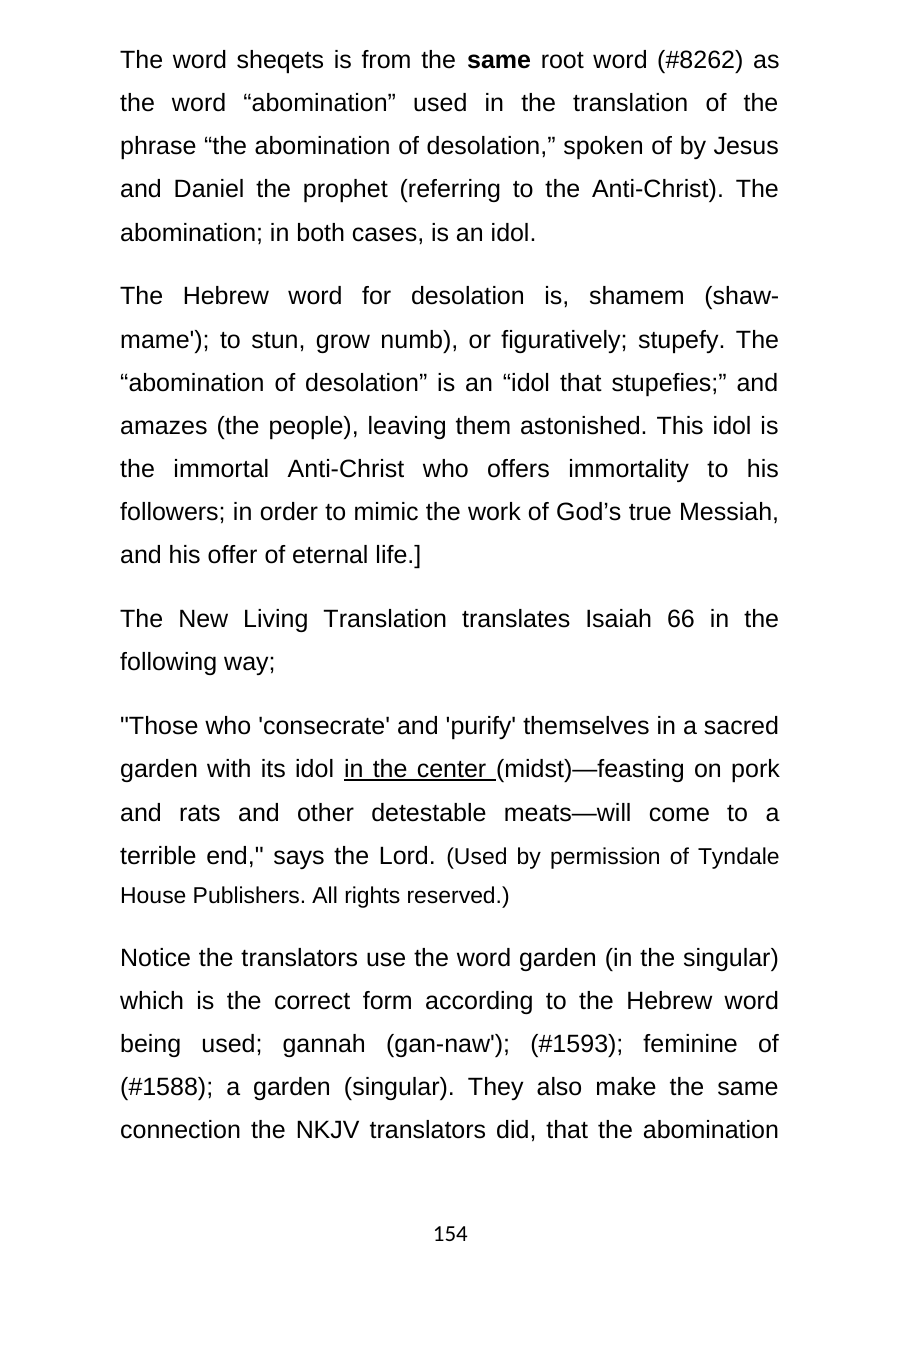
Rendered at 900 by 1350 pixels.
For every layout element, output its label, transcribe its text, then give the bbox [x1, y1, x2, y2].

text The New Living Translation translates Isaiah 66 in the following way; [120, 604, 780, 676]
text The Hebrew word for desolation is, shamem (shaw-mame'); to stun, grow numb), or figuratively; stupefy. The “abomination of desolation” is an “idol that stupefies;” and amazes (the people), leaving them astonished. This idol is the immortal Anti-Christ who offers immortality to his followers; in order to mimic the work of God’s true Messiah, and his offer of eternal life.] [120, 281, 780, 569]
text The word sheqets is from the same root word (#8262) as the word “abomination” used in the translation of the phrase “the abomination of desolation,” spoken of by Jesus and Daniel the prophet (referring to the Anti-Christ). The abomination; in both cases, is an idol. [120, 45, 780, 246]
text "Those who 'consecrate' and 'purify' themselves in a sacred garden with its idol in the center (midst)—feasting on pork and rats and other detestable meats—will come to a terrible end," says the Lord. (Used by permission of Tyndale House Publishers. All rights reserved.) [120, 711, 780, 909]
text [120, 943, 780, 1144]
